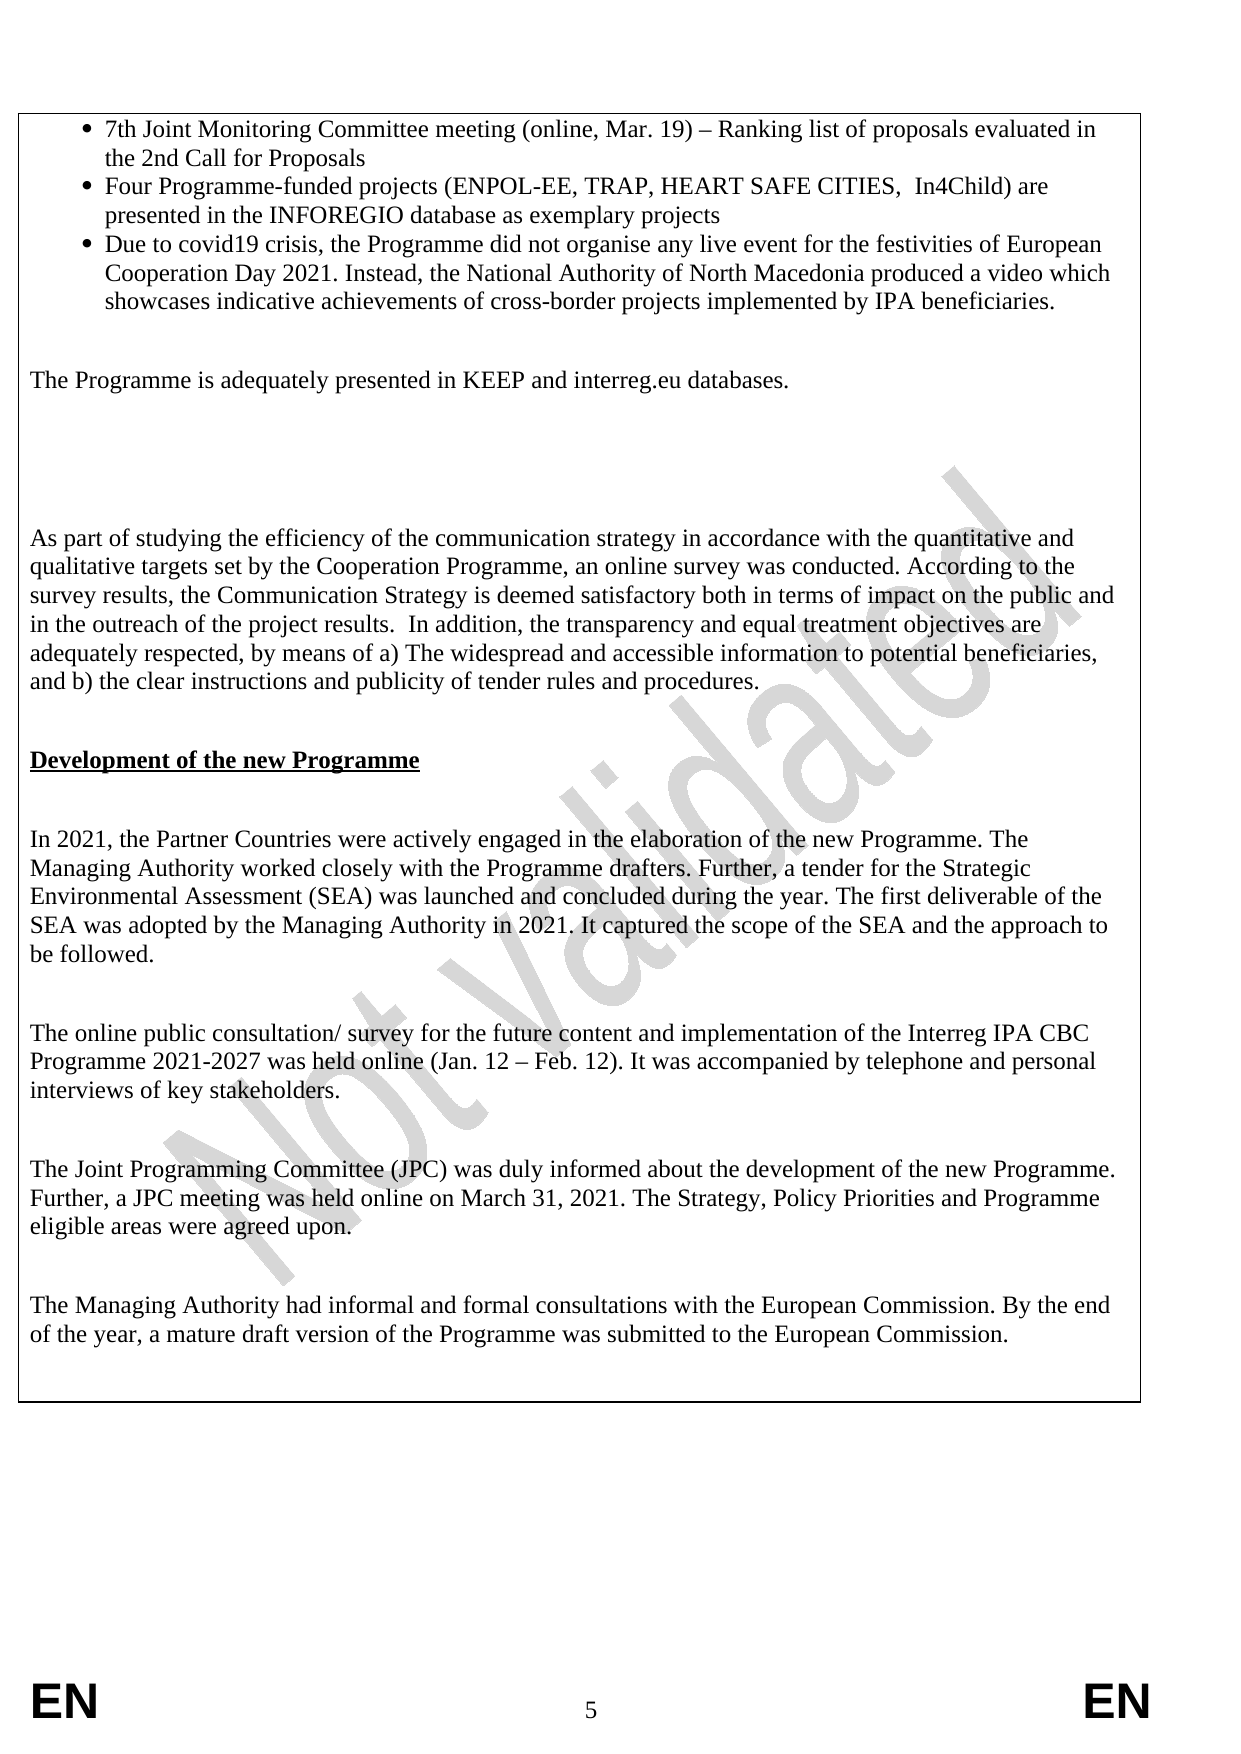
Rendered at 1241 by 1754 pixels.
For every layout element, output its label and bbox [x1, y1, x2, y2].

table_header [19, 114, 1140, 1401]
